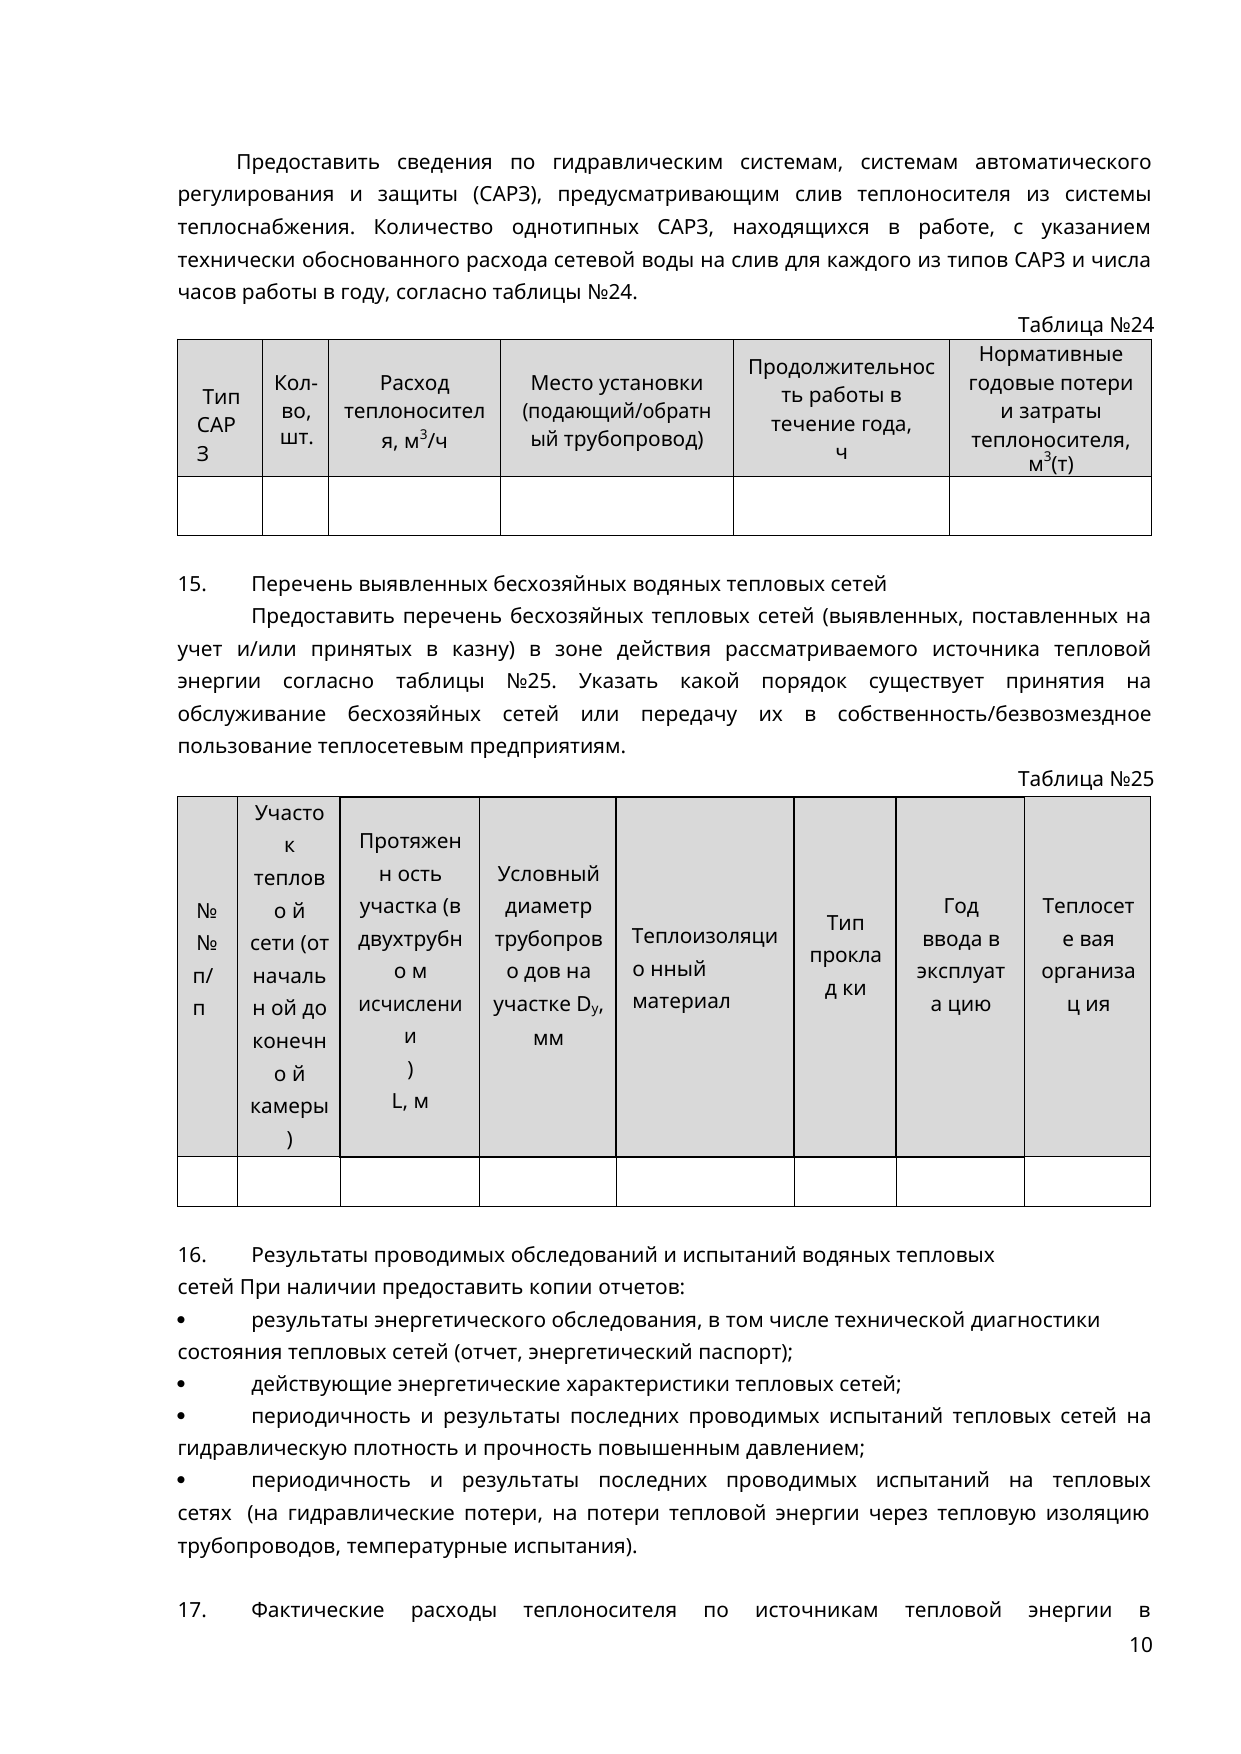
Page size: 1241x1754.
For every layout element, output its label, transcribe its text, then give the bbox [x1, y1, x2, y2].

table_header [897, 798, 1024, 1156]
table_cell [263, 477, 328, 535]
list периодичность и результаты последних проводимых испытаний на тепловых сетях (на гидравлические потери, на потери тепловой энергии через тепловую изоляцию трубопроводов, температурные испытания). [177, 1466, 1151, 1559]
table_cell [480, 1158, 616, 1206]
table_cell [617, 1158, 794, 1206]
list Результаты проводимых обследований и испытаний водяных тепловых сетей При наличии предоставить копии отчетов: [177, 1240, 999, 1301]
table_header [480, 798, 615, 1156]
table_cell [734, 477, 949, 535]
text Таблица №24 [1018, 310, 1163, 338]
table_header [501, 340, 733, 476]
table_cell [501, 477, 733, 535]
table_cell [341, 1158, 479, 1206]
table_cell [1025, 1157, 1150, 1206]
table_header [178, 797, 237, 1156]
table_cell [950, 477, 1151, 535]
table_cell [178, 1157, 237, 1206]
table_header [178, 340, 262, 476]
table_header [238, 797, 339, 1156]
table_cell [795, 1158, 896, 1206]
text Предоставить перечень бесхозяйных тепловых сетей (выявленных, поставленных на учет и/или принятых в казну) в зоне действия рассматриваемого источника тепловой энергии согласно таблицы №25. Указать какой порядок существует принятия на обслуживание бесхозяйных сетей или передачу их в собственность/безвозмездное пользование теплосетевым предприятиям. [177, 601, 1152, 760]
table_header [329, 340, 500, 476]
list результаты энергетического обследования, в том числе технической диагностики состояния тепловых сетей (отчет, энергетический паспорт); [177, 1305, 1151, 1366]
list периодичность и результаты последних проводимых испытаний тепловых сетей на гидравлическую плотность и прочность повышенным давлением; [177, 1401, 1152, 1462]
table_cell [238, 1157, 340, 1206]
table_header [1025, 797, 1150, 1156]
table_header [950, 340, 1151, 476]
text Предоставить сведения по гидравлическим системам, системам автоматического регулирования и защиты (САРЗ), предусматривающим слив теплоносителя из системы теплоснабжения. Количество однотипных САРЗ, находящихся в работе, с указанием технически обоснованного расхода сетевой воды на слив для каждого из типов САРЗ и числа часов работы в году, согласно таблицы №24. [177, 147, 1152, 306]
list Перечень выявленных бесхозяйных водяных тепловых сетей [177, 569, 1163, 597]
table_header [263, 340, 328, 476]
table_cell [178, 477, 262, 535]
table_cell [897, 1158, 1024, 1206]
text Таблица №25 [1018, 764, 1163, 793]
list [177, 1596, 1151, 1624]
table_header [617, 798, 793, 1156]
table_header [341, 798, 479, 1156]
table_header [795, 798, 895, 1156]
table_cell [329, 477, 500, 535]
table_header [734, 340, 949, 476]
list действующие энергетические характеристики тепловых сетей; [177, 1369, 1163, 1398]
